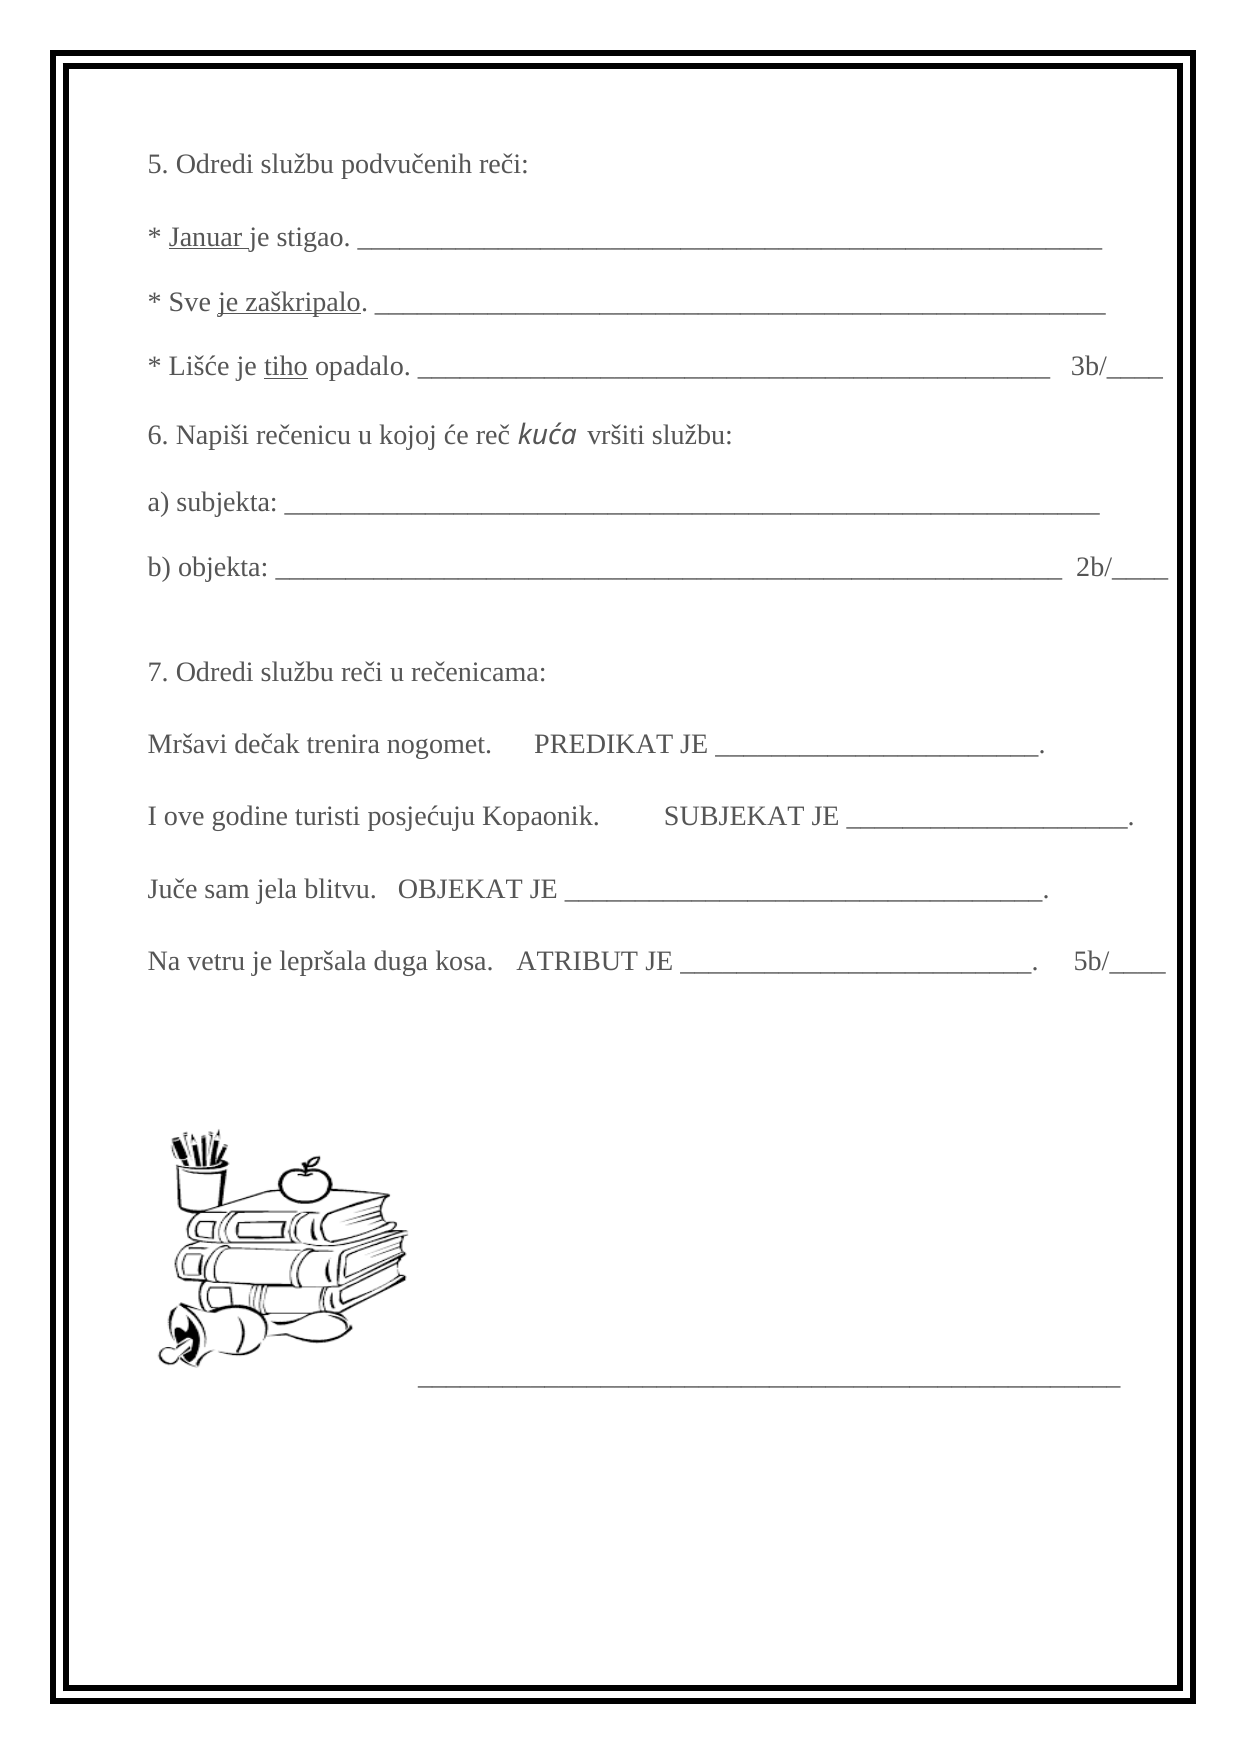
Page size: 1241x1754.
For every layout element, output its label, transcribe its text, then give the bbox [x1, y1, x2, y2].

text Juče sam jela blitvu. OBJEKAT JE __________________________________. [147, 872, 1177, 904]
text a) subjekta: __________________________________________________________ [147, 485, 1177, 517]
text 7. Odredi službu reči u rečenicama: [147, 654, 1177, 687]
text * Sve je zaškripalo. ____________________________________________________ [147, 285, 1177, 317]
text 6. Napiši rečenicu u kojoj će reč kuća vršiti službu: [147, 414, 1177, 453]
text * Lišće je tiho opadalo. _____________________________________________ 3b/____ [147, 349, 1177, 382]
text Na vetru je lepršala duga kosa. ATRIBUT JE _________________________. 5b/____ [147, 944, 1177, 977]
text Mršavi dečak trenira nogomet. PREDIKAT JE _______________________. [147, 727, 1177, 759]
text * Januar je stigao. _____________________________________________________ [147, 220, 1177, 252]
picture [147, 1088, 418, 1385]
text b) objekta: ________________________________________________________ 2b/____ [147, 550, 1177, 582]
text 5. Odredi službu podvučenih reči: [147, 147, 1177, 180]
text I ove godine turisti posjećuju Kopaonik. SUBJEKAT JE ____________________. [147, 799, 1177, 832]
